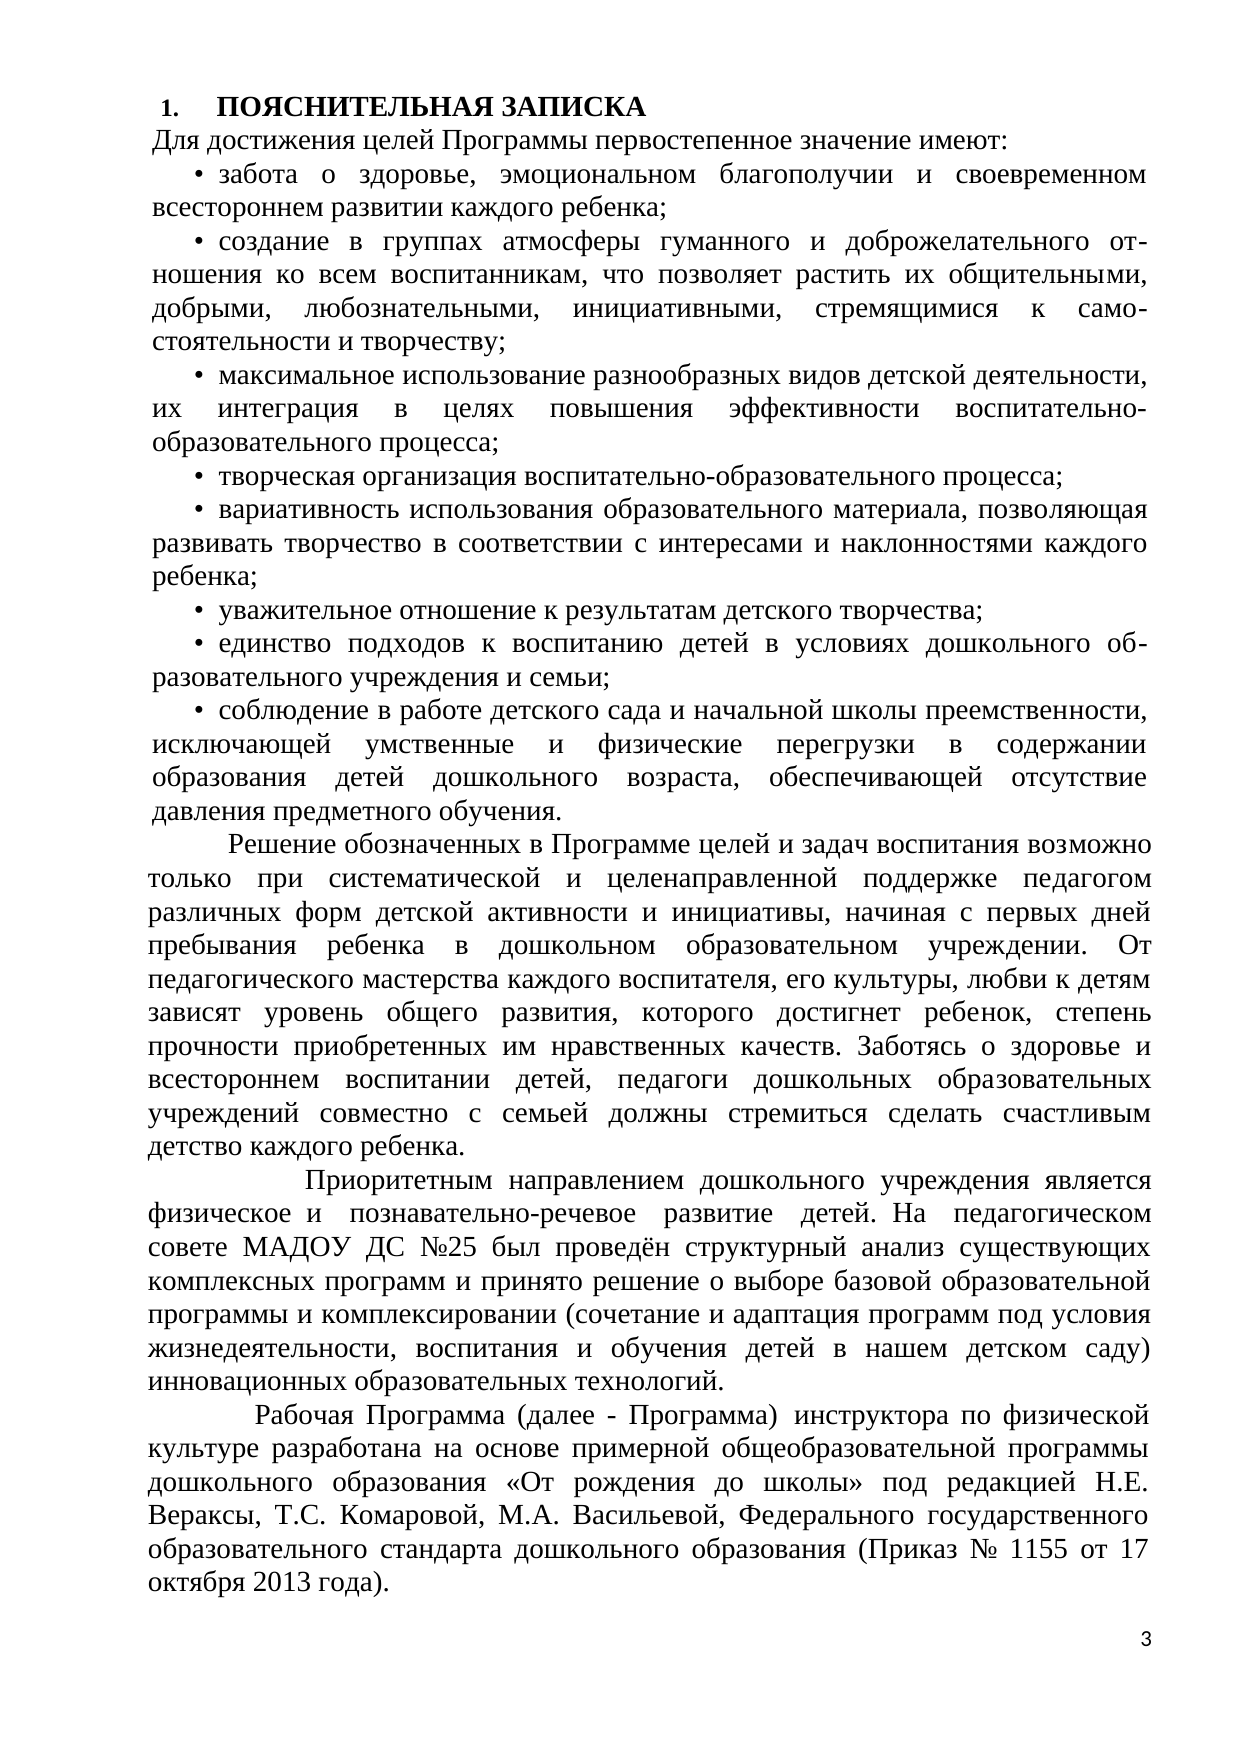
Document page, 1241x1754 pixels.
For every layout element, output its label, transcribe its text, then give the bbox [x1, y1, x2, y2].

text Приоритетным направлением дошкольного учреждения является физическое и познавательно-речевое развитие детей. На педагогическом совете МАДОУ ДС №25 был проведён структурный анализ существующих комплексных программ и принято решение о выборе базовой образовательной программы и комплексировании (сочетание и адаптация программ под условия жизнедеятельности, воспитания и обучения детей в нашем детском саду) инновационных образовательных технологий. [148, 1162, 1152, 1397]
text Рабочая Программа (далее - Программа) инструктора по физической культуре разработана на основе примерной общеобразовательной программы дошкольного образования «От рождения до школы» под редакцией Н.Е. Вераксы, Т.С. Комаровой, М.А. Васильевой, Федерального государственного образовательного стандарта дошкольного образования (Приказ № 1155 от 17 октября 2013 года). [148, 1397, 1149, 1598]
text • вариативность использования образовательного материала, позволяющая развивать творчество в соответствии с интересами и наклонностями каждого ребенка; [152, 491, 1147, 592]
text • уважительное отношение к результатам детского творчества; [152, 592, 1152, 625]
text • соблюдение в работе детского сада и начальной школы преемственности, исключающей умственные и физические перегрузки в содержании образования детей дошкольного возраста, обеспечивающей отсутствие давления предметного обучения. [152, 692, 1147, 827]
text • максимальное использование разнообразных видов детской деятельности, их интеграция в целях повышения эффективности воспитательно-образовательного процесса; [152, 357, 1147, 458]
text Решение обозначенных в Программе целей и задач воспитания возможно только при систематической и целенаправленной поддержке педагогом различных форм детской активности и инициативы, начиная с первых дней пребывания ребенка в дошкольном образовательном учреждении. От педагогического мастерства каждого воспитателя, его культуры, любви к детям зависят уровень общего развития, которого достигнет ребенок, степень прочности приобретенных им нравственных качеств. Заботясь о здоровье и всестороннем воспитании детей, педагоги дошкольных образовательных учреждений совместно с семьей должны стремиться сделать счастливым детство каждого ребенка. [148, 827, 1152, 1162]
text • создание в группах атмосферы гуманного и доброжелательного отношения ко всем воспитанникам, что позволяет растить их общительными, добрыми, любознательными, инициативными, стремящимися к самостоятельности и творчеству; [152, 223, 1147, 357]
text • единство подходов к воспитанию детей в условиях дошкольного образовательного учреждения и семьи; [152, 625, 1147, 692]
text 1. ПОЯСНИТЕЛЬНАЯ ЗАПИСКА [148, 89, 1152, 122]
text • творческая организация воспитательно-образовательного процесса; [152, 458, 1147, 491]
text Для достижения целей Программы первостепенное значение имеют: [152, 122, 1152, 156]
text • забота о здоровье, эмоциональном благополучии и своевременном всестороннем развитии каждого ребенка; [152, 156, 1147, 223]
